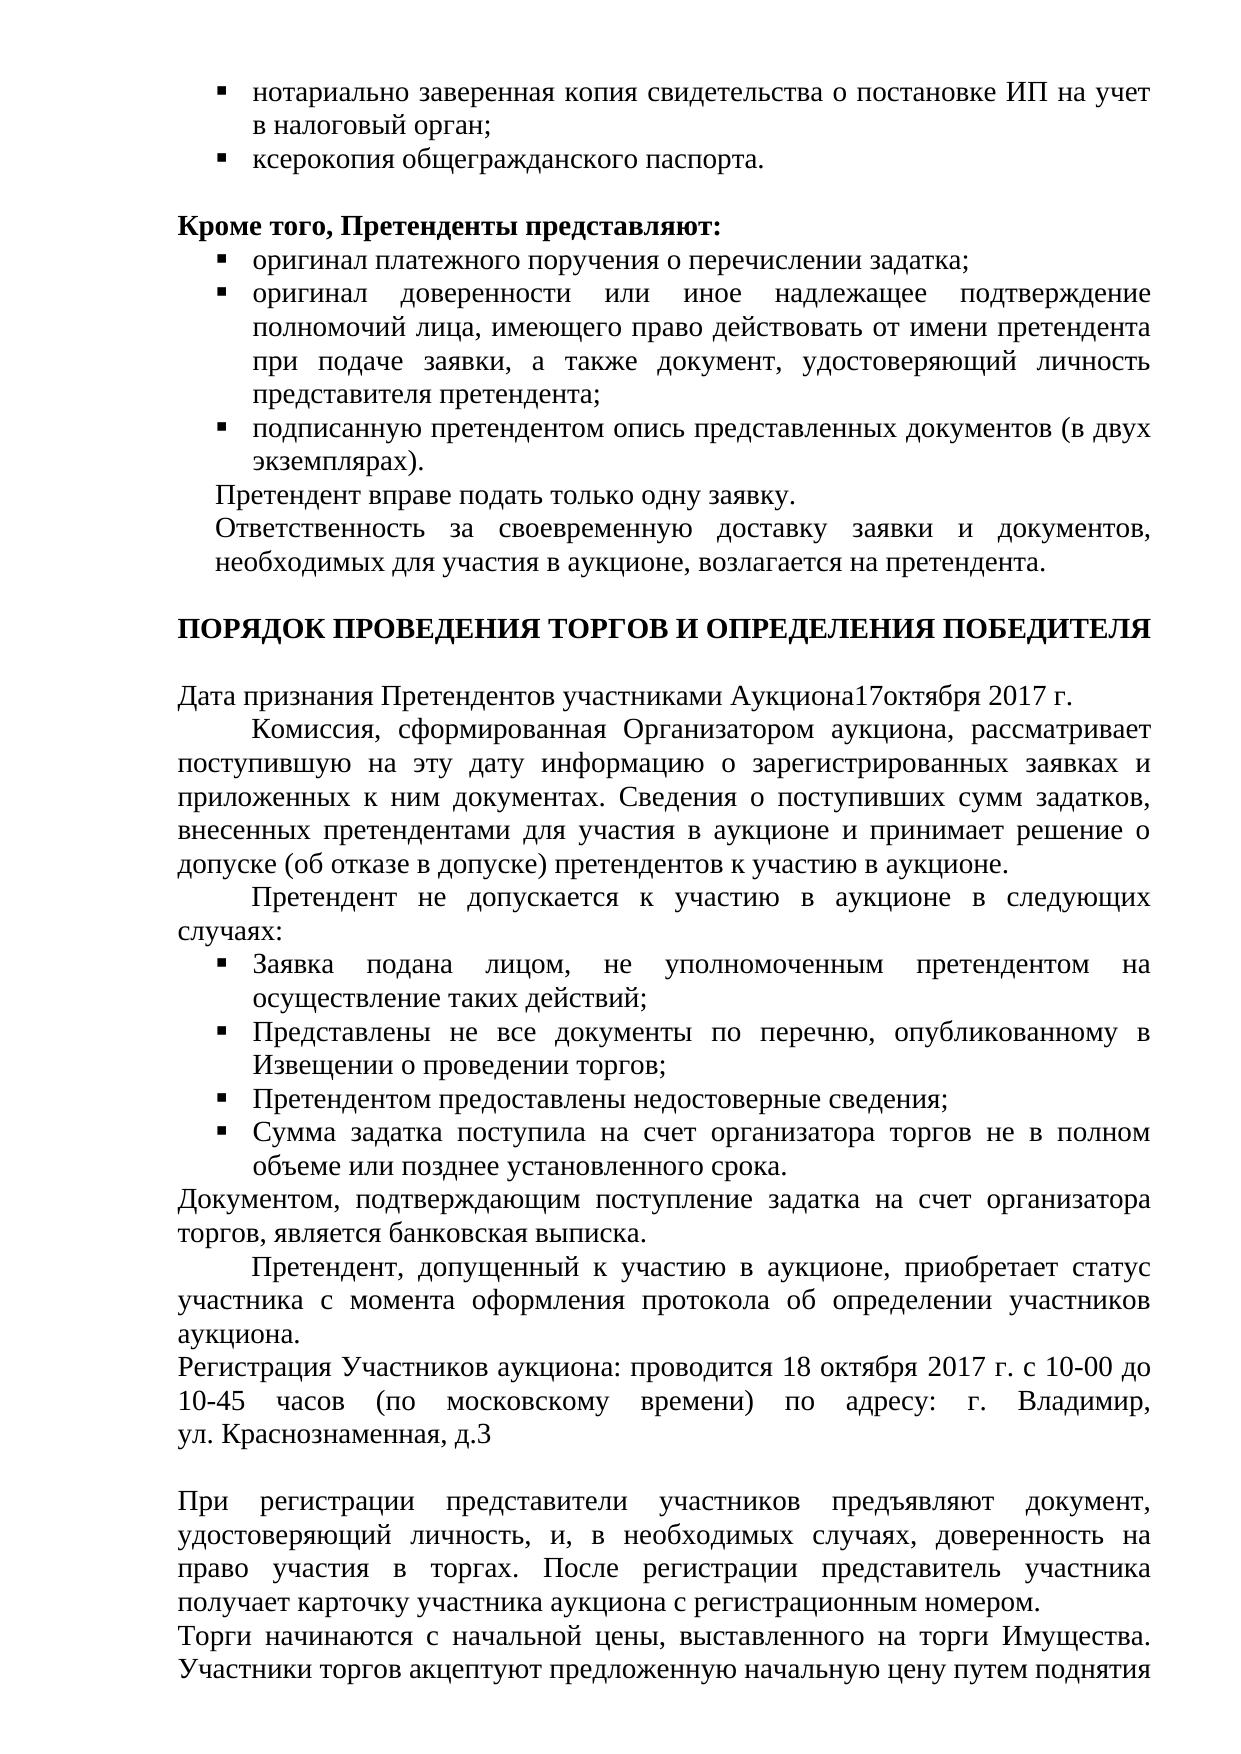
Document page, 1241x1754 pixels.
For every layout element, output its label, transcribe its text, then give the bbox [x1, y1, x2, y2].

text Претендент, допущенный к участию в аукционе, приобретает статус участника с момента оформления протокола об определении участников аукциона. [177, 1249, 1152, 1349]
list Сумма задатка поступила на счет организатора торгов не в полном объеме или позднее установленного срока. [215, 1114, 1152, 1182]
list Представлены не все документы по перечню, опубликованному в Извещении о проведении торгов; [215, 1014, 1152, 1081]
list оригинал доверенности или иное надлежащее подтверждение полномочий лица, имеющего право действовать от имени претендента при подаче заявки, а также документ, удостоверяющий личность представителя претендента; [215, 275, 1152, 410]
text Документом, подтверждающим поступление задатка на счет организатора торгов, является банковская выписка. [177, 1182, 1152, 1249]
text Кроме того, Претенденты представляют: [177, 208, 1152, 242]
list ксерокопия общегражданского паспорта. [215, 141, 1152, 175]
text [177, 1618, 1152, 1685]
text Претендент не допускается к участию в аукционе в следующих случаях: [177, 879, 1152, 946]
text Дата признания Претендентов участниками Аукциона17октября 2017 г. [177, 678, 1152, 712]
list Претендентом предоставлены недостоверные сведения; [215, 1081, 1152, 1114]
text Ответственность за своевременную доставку заявки и документов, необходимых для участия в аукционе, возлагается на претендента. [215, 510, 1152, 577]
text ПОРЯДОК ПРОВЕДЕНИЯ ТОРГОВ И ОПРЕДЕЛЕНИЯ ПОБЕДИТЕЛЯ [177, 611, 1152, 644]
list Заявка подана лицом, не уполномоченным претендентом на осуществление таких действий; [215, 946, 1152, 1014]
text Комиссия, сформированная Организатором аукциона, рассматривает поступившую на эту дату информацию о зарегистрированных заявках и приложенных к ним документах. Сведения о поступивших сумм задатков, внесенных претендентами для участия в аукционе и принимает решение о допуске (об отказе в допуске) претендентов к участию в аукционе. [177, 712, 1152, 879]
text При регистрации представители участников предъявляют документ, удостоверяющий личность, и, в необходимых случаях, доверенность на право участия в торгах. После регистрации представитель участника получает карточку участника аукциона с регистрационным номером. [177, 1483, 1152, 1618]
list оригинал платежного поручения о перечислении задатка; [215, 242, 1152, 275]
text Регистрация Участников аукциона: проводится 18 октября 2017 г. с 10-00 до 10-45 часов (по московскому времени) по адресу: г. Владимир, ул. Краснознаменная, д.3 [177, 1349, 1152, 1450]
list подписанную претендентом опись представленных документов (в двух экземплярах). [215, 410, 1152, 477]
text Претендент вправе подать только одну заявку. [215, 477, 1152, 510]
list нотариально заверенная копия свидетельства о постановке ИП на учет в налоговый орган; [215, 74, 1152, 141]
